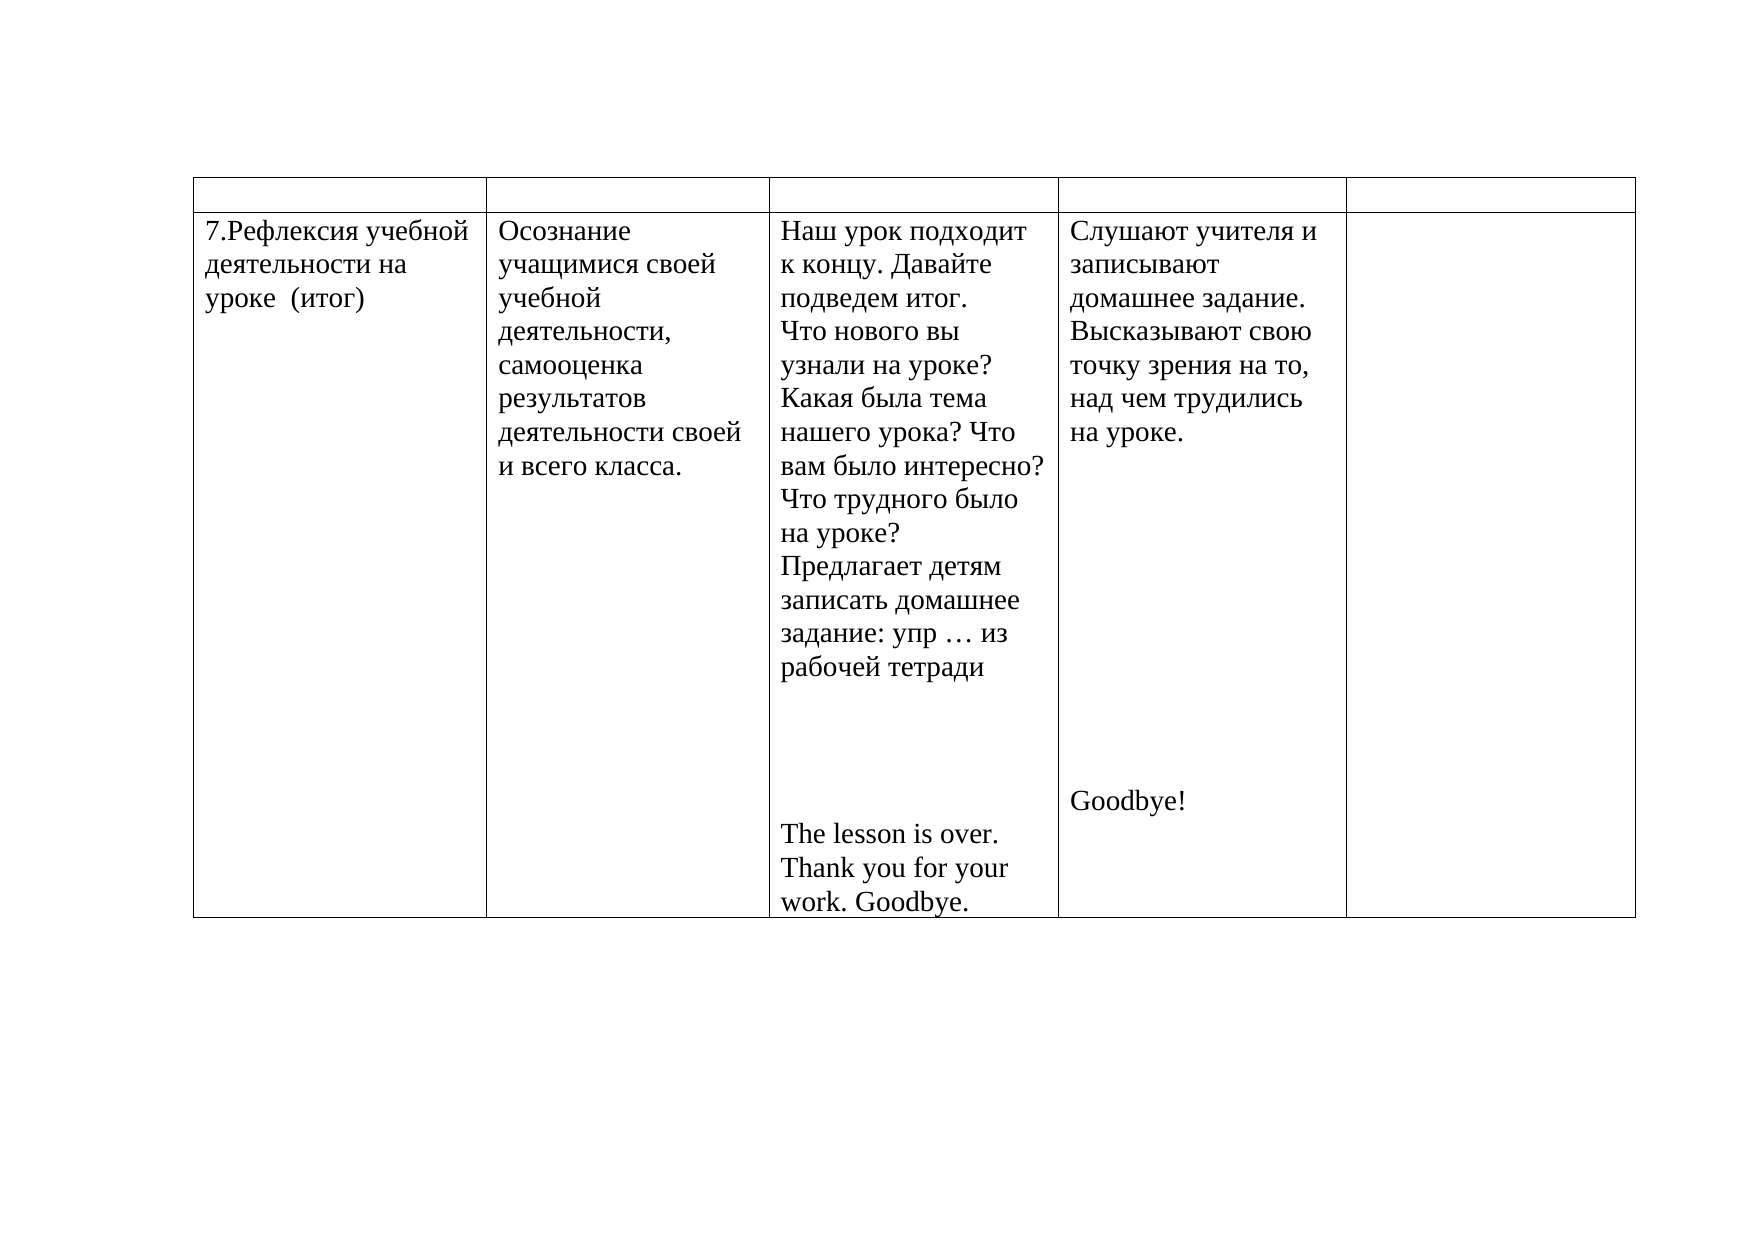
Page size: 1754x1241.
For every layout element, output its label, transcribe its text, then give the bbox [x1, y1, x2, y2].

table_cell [1059, 178, 1346, 212]
table_cell Осознание учащимися своей учебной деятельности, самооценка результатов деятельности своей и всего класса. [487, 213, 769, 917]
table_cell Слушают учителя и записывают домашнее задание. Высказывают свою точку зрения на то, над чем трудились на уроке. Goodbye! [1059, 213, 1346, 917]
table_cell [770, 178, 1058, 212]
table_cell 7.Рефлексия учебной деятельности на уроке (итог) [194, 213, 486, 917]
table_cell [1347, 213, 1635, 917]
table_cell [194, 178, 486, 212]
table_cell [487, 178, 769, 212]
table_cell Наш урок подходит к концу. Давайте подведем итог. Что нового вы узнали на уроке? Какая была тема нашего урока? Что вам было интересно? Что трудного было на уроке? Предлагает детям записать домашнее задание: упр … из рабочей тетради The lesson is over. Thank you for your work. Goodbye. [770, 213, 1058, 917]
table_cell [1347, 178, 1635, 212]
